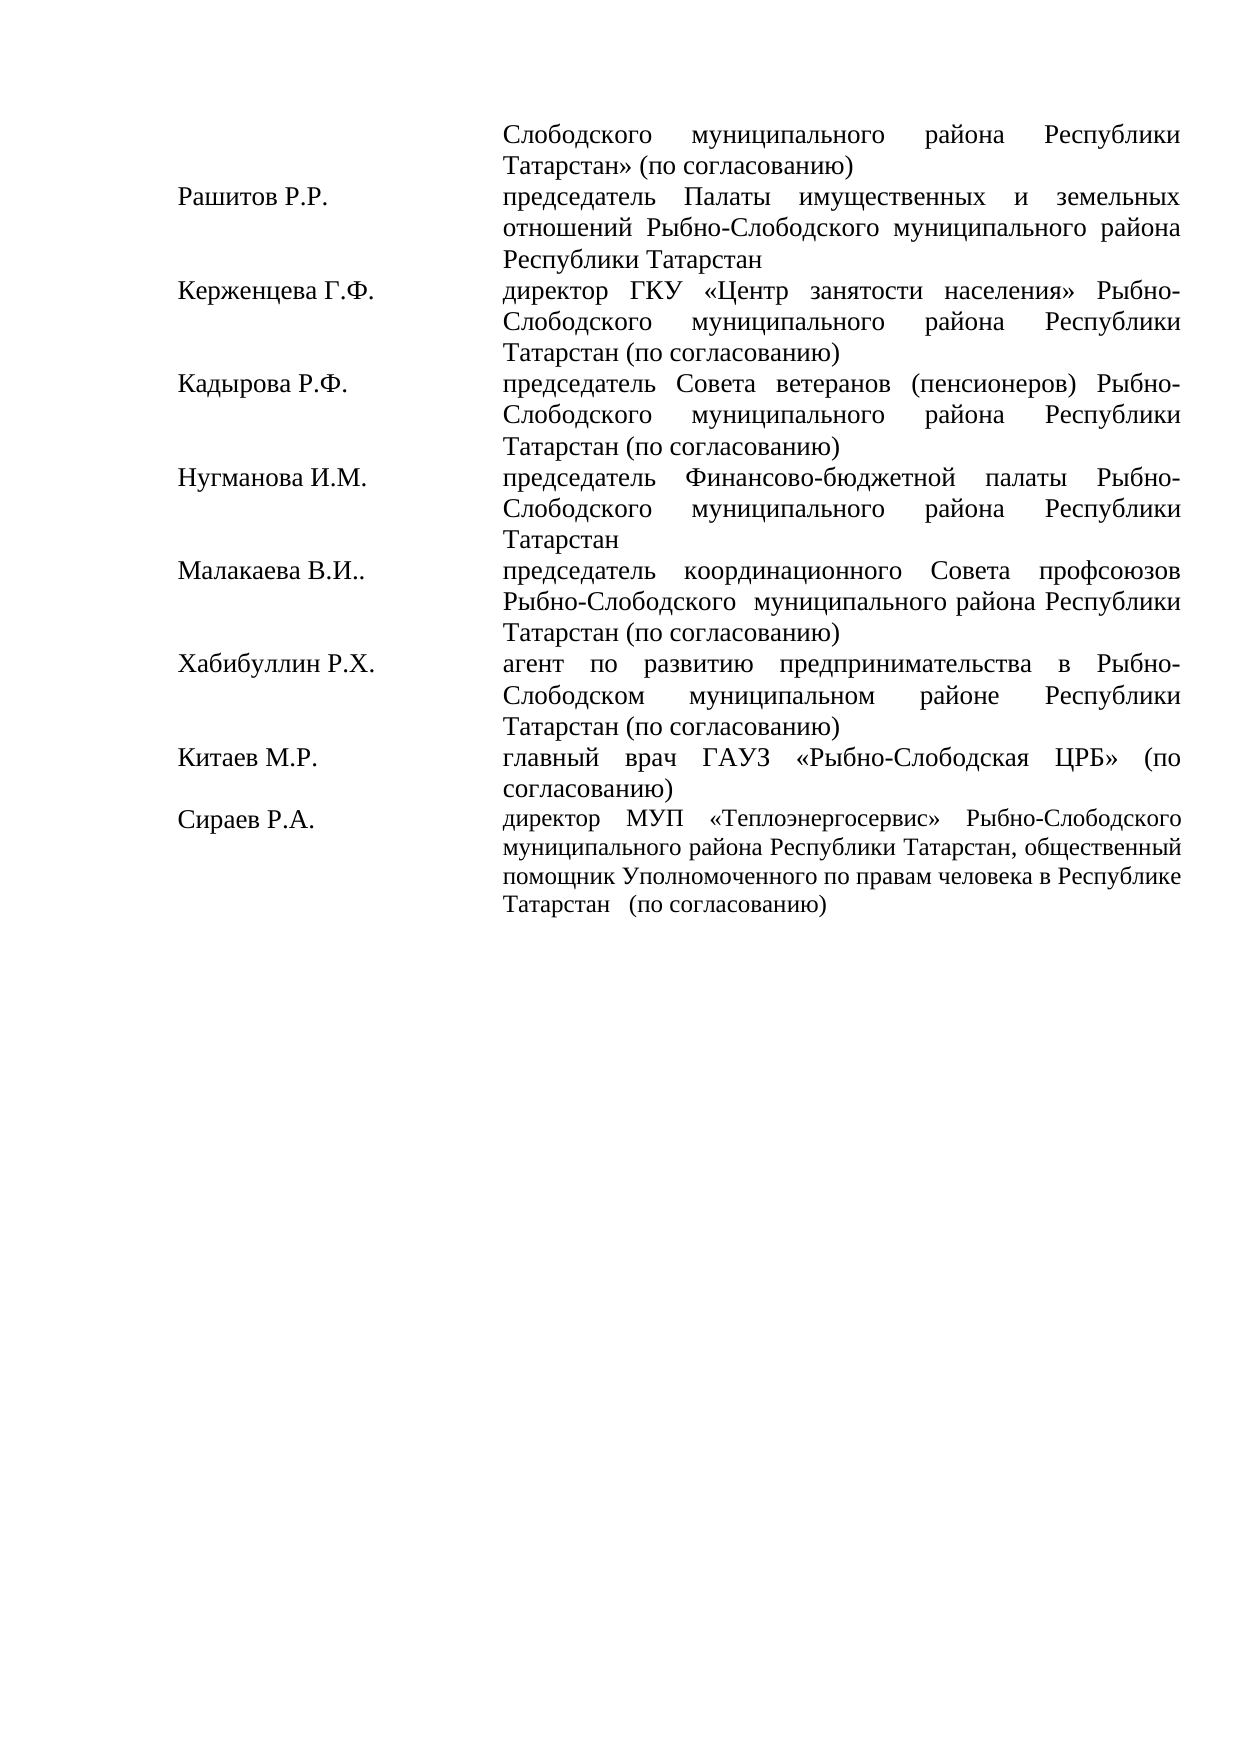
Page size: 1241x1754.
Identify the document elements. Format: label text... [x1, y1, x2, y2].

table_cell агент по развитию предпринимательства в Рыбно-Слободском муниципальном районе Республики Татарстан (по согласованию) [491, 648, 1192, 741]
table_cell Хабибуллин Р.Х. [166, 648, 491, 741]
table_cell Малакаева В.И.. [166, 554, 491, 648]
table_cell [166, 118, 491, 274]
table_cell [491, 118, 1192, 274]
table_cell директор ГКУ «Центр занятости населения» Рыбно-Слободского муниципального района Республики Татарстан (по согласованию) [491, 274, 1192, 367]
table_cell Керженцева Г.Ф. [166, 274, 491, 367]
table_cell главный врач ГАУЗ «Рыбно-Слободская ЦРБ» (по согласованию) директор МУП «Теплоэнергосервис» Рыбно-Слободского муниципального района Республики Татарстан, общественный помощник Уполномоченного по правам человека в Республике Татарстан (по согласованию) [491, 741, 1192, 918]
table_cell председатель координационного Совета профсоюзов Рыбно-Слободского муниципального района Республики Татарстан (по согласованию) [491, 554, 1192, 648]
table_cell Кадырова Р.Ф. Нугманова И.М. [166, 367, 491, 554]
table_cell председатель Совета ветеранов (пенсионеров) Рыбно-Слободского муниципального района Республики Татарстан (по согласованию) председатель Финансово-бюджетной палаты Рыбно-Слободского муниципального района Республики Татарстан [491, 367, 1192, 554]
table_cell Китаев М.Р. Сираев Р.А. [166, 741, 491, 918]
